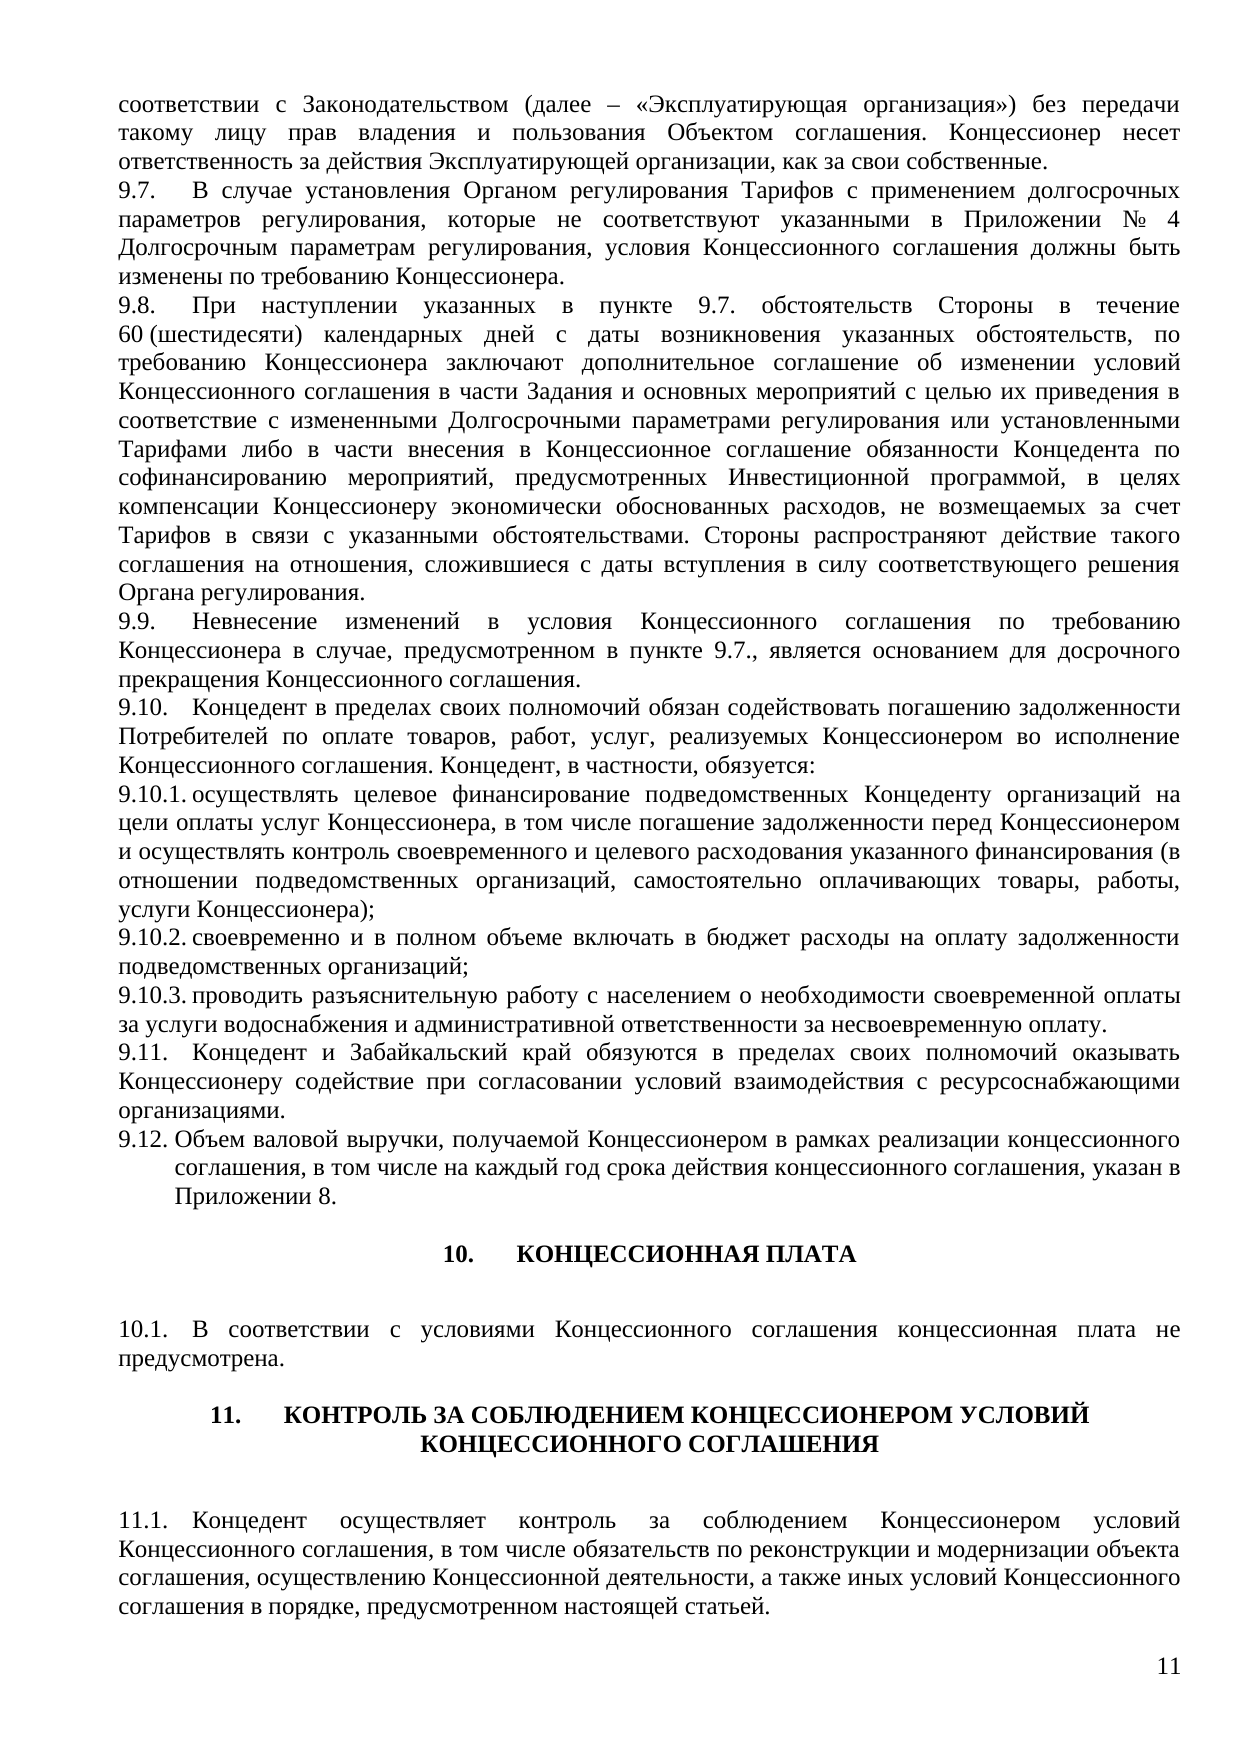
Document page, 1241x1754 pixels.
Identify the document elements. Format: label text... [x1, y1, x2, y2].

subtitle КОНТРОЛЬ ЗА СОБЛЮДЕНИЕМ КОНЦЕССИОНЕРОМ УСЛОВИЙ КОНЦЕССИОННОГО СОГЛАШЕНИЯ [118, 1401, 1181, 1458]
subtitle КОНЦЕССИОННАЯ ПЛАТА [118, 1239, 1181, 1267]
list осуществлять целевое финансирование подведомственных Концеденту организаций на цели оплаты услуг Концессионера, в том числе погашение задолженности перед Концессионером и осуществлять контроль своевременного и целевого расходования указанного финансирования (в отношении подведомственных организаций, самостоятельно оплачивающих товары, работы, услуги Концессионера); [118, 779, 1181, 922]
list В случае установления Органом регулирования Тарифов с применением долгосрочных параметров регулирования, которые не соответствуют указанными в Приложении № 4 Долгосрочным параметрам регулирования, условия Концессионного соглашения должны быть изменены по требованию Концессионера. [118, 175, 1181, 290]
list При наступлении указанных в пункте 9.7. обстоятельств Стороны в течение 60 (шестидесяти) календарных дней с даты возникновения указанных обстоятельств, по требованию Концессионера заключают дополнительное соглашение об изменении условий Концессионного соглашения в части Задания и основных мероприятий с целью их приведения в соответствие с измененными Долгосрочными параметрами регулирования или установленными Тарифами либо в части внесения в Концессионное соглашение обязанности Концедента по софинансированию мероприятий, предусмотренных Инвестиционной программой, в целях компенсации Концессионеру экономически обоснованных расходов, не возмещаемых за счет Тарифов в связи с указанными обстоятельствами. Стороны распространяют действие такого соглашения на отношения, сложившиеся с даты вступления в силу соответствующего решения Органа регулирования. [118, 290, 1181, 606]
list Невнесение изменений в условия Концессионного соглашения по требованию Концессионера в случае, предусмотренном в пункте 9.7., является основанием для досрочного прекращения Концессионного соглашения. [118, 606, 1181, 692]
list Объем валовой выручки, получаемой Концессионером в рамках реализации концессионного соглашения, в том числе на каждый год срока действия концессионного соглашения, указан в Приложении 8. [118, 1124, 1181, 1210]
list своевременно и в полном объеме включать в бюджет расходы на оплату задолженности подведомственных организаций; [118, 922, 1181, 980]
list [118, 89, 1181, 175]
list Концедент осуществляет контроль за соблюдением Концессионером условий Концессионного соглашения, в том числе обязательств по реконструкции и модернизации объекта соглашения, осуществлению Концессионной деятельности, а также иных условий Концессионного соглашения в порядке, предусмотренном настоящей статьей. [118, 1505, 1181, 1620]
list Концедент в пределах своих полномочий обязан содействовать погашению задолженности Потребителей по оплате товаров, работ, услуг, реализуемых Концессионером во исполнение Концессионного соглашения. Концедент, в частности, обязуется: [118, 692, 1181, 779]
list проводить разъяснительную работу с населением о необходимости своевременной оплаты за услуги водоснабжения и административной ответственности за несвоевременную оплату. [118, 980, 1181, 1037]
list В соответствии с условиями Концессионного соглашения концессионная плата не предусмотрена. [118, 1314, 1181, 1372]
list Концедент и Забайкальский край обязуются в пределах своих полномочий оказывать Концессионеру содействие при согласовании условий взаимодействия с ресурсоснабжающими организациями. [118, 1037, 1181, 1124]
